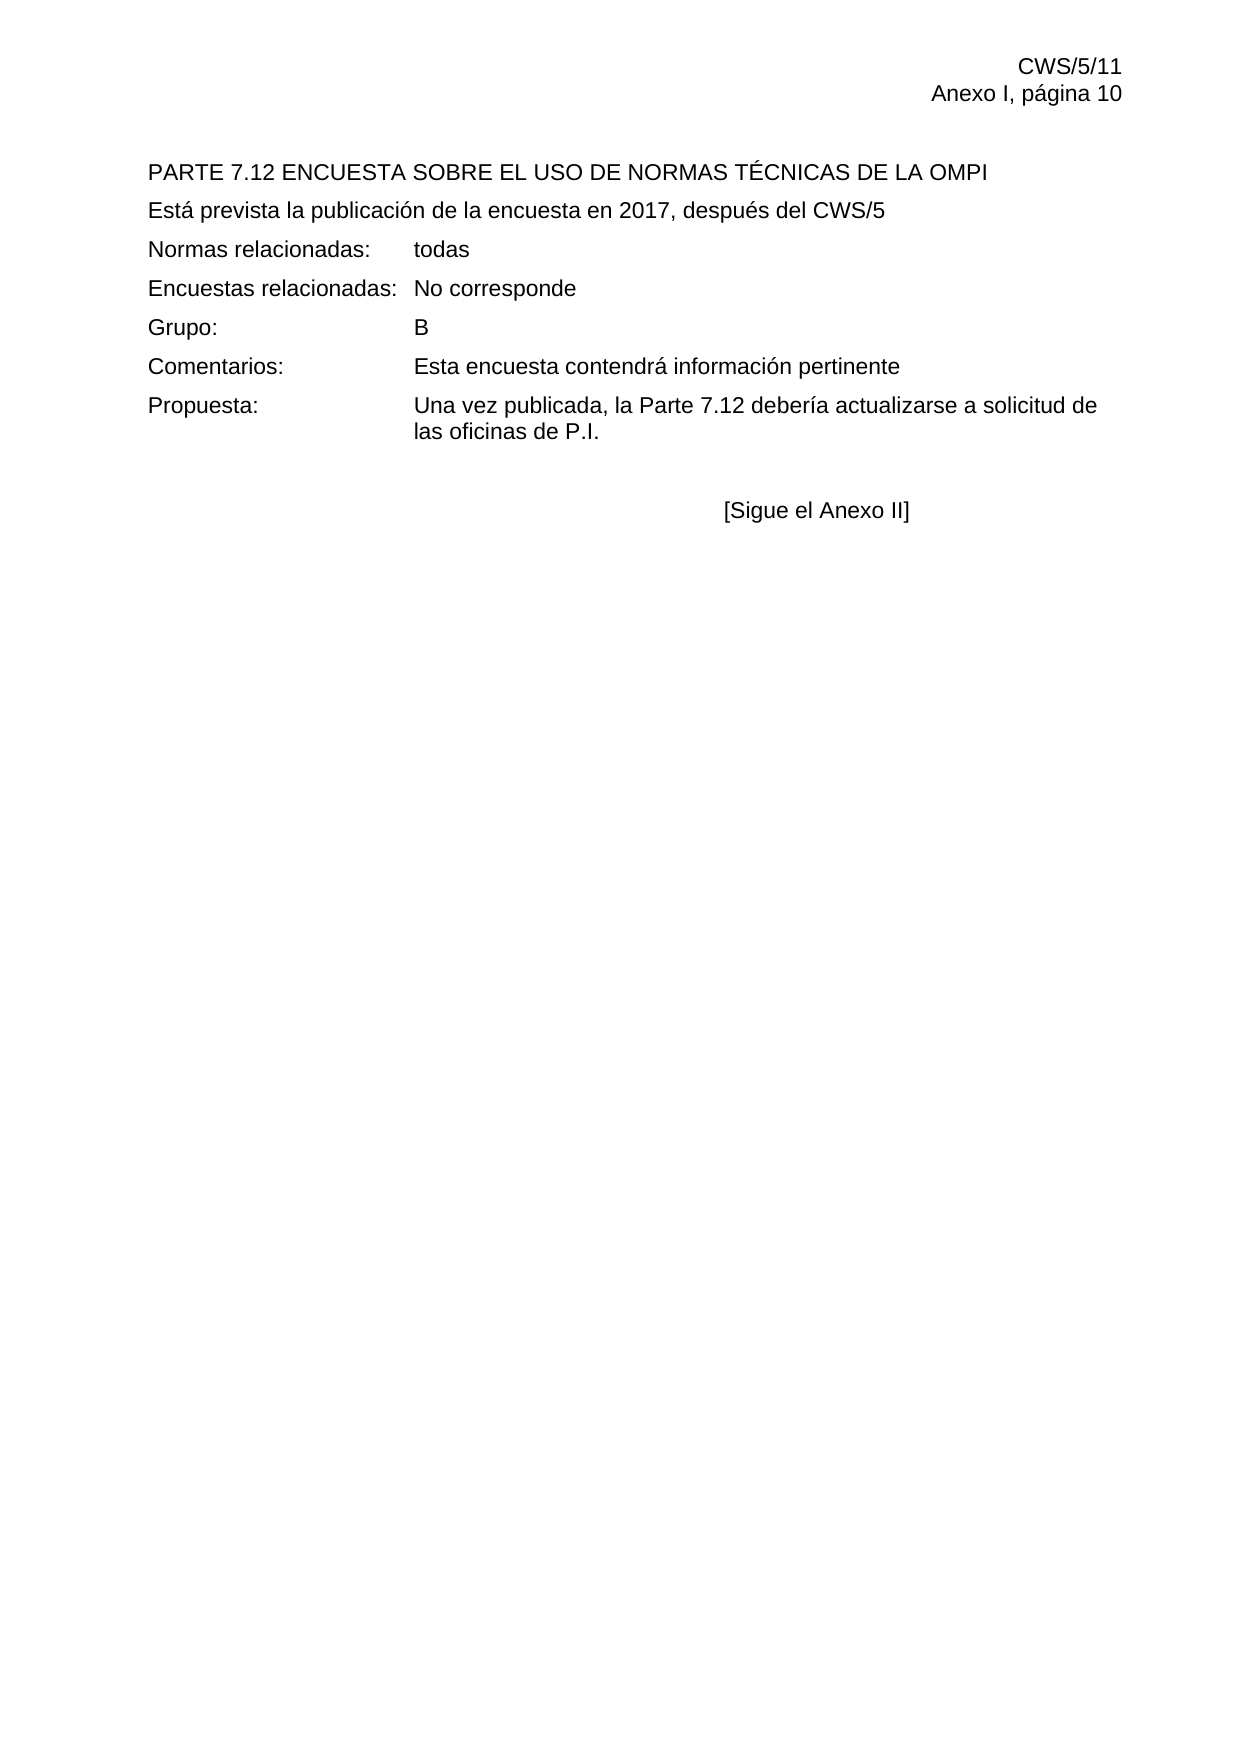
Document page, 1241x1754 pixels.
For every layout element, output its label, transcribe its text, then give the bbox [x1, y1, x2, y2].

text Encuestas relacionadas: No corresponde [148, 275, 1122, 301]
text Normas relacionadas: todas [148, 236, 1122, 263]
text Grupo: B [148, 314, 1122, 340]
text Propuesta: Una vez publicada, la Parte 7.12 debería actualizarse a solicitud de las oficinas de P.I. [148, 392, 1122, 444]
text Está prevista la publicación de la encuesta en 2017, después del CWS/5 [148, 197, 1122, 224]
text [Sigue el Anexo II] [724, 497, 1122, 523]
text Comentarios: Esta encuesta contendrá información pertinente [148, 353, 1122, 379]
subtitle PARTE 7.12 ENCUESTA SOBRE EL USO DE NORMAS TÉCNICAS DE LA OMPI [148, 158, 1122, 185]
